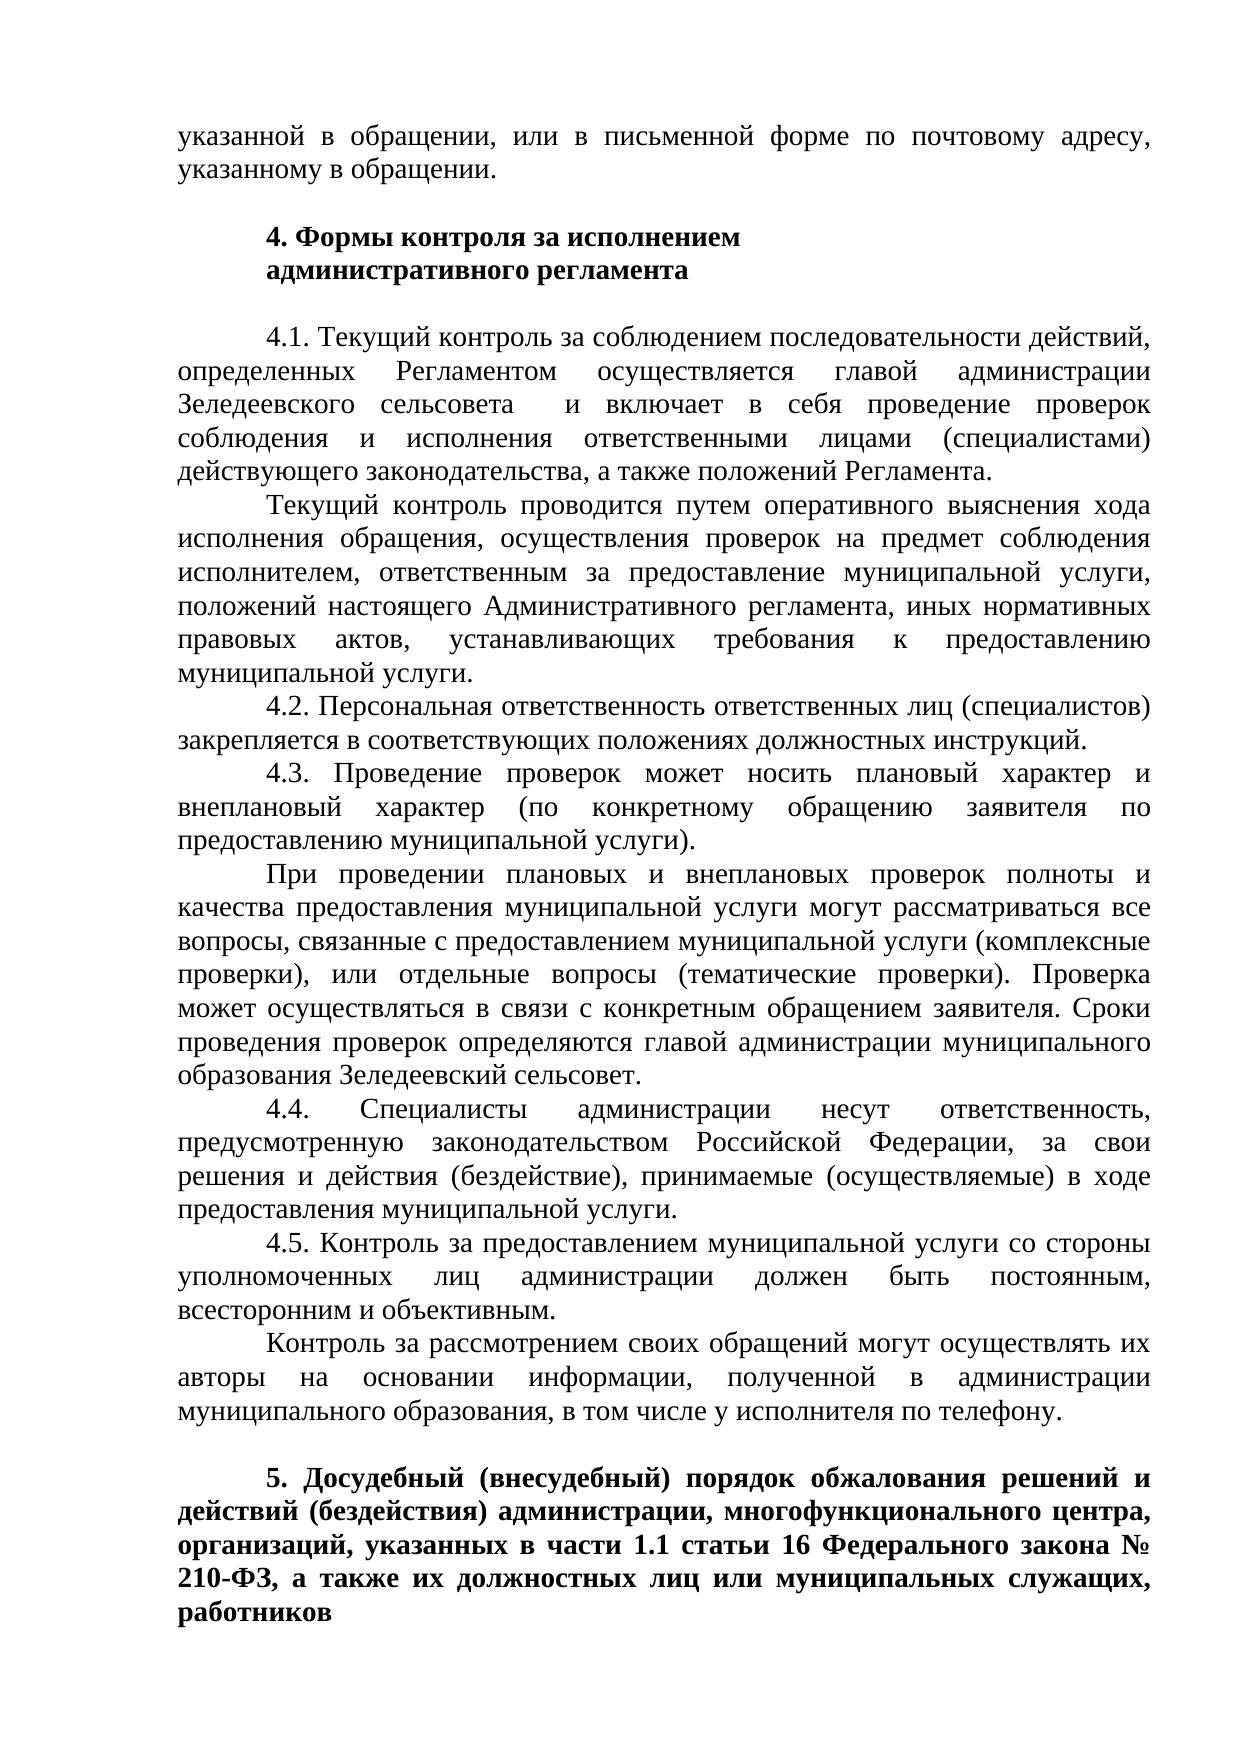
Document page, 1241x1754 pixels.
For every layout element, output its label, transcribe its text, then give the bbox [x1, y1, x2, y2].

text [177, 118, 1152, 185]
text административного регламента [177, 252, 1152, 286]
text 4.1. Текущий контроль за соблюдением последовательности действий, определенных Регламентом осуществляется главой администрации Зеледеевского сельсовета и включает в себя проведение проверок соблюдения и исполнения ответственными лицами (специалистами) действующего законодательства, а также положений Регламента. [177, 319, 1152, 487]
text Текущий контроль проводится путем оперативного выяснения хода исполнения обращения, осуществления проверок на предмет соблюдения исполнителем, ответственным за предоставление муниципальной услуги, положений настоящего Административного регламента, иных нормативных правовых актов, устанавливающих требования к предоставлению муниципальной услуги. [177, 487, 1152, 688]
text 4.5. Контроль за предоставлением муниципальной услуги со стороны уполномоченных лиц администрации должен быть постоянным, всесторонним и объективным. [177, 1225, 1152, 1326]
text 4.2. Персональная ответственность ответственных лиц (специалистов) закрепляется в соответствующих положениях должностных инструкций. [177, 688, 1152, 755]
text 5. Досудебный (внесудебный) порядок обжалования решений и действий (бездействия) администрации, многофункционального центра, организаций, указанных в части 1.1 статьи 16 Федерального закона № 210-ФЗ, а также их должностных лиц или муниципальных служащих, работников [177, 1460, 1152, 1627]
text При проведении плановых и внеплановых проверок полноты и качества предоставления муниципальной услуги могут рассматриваться все вопросы, связанные с предоставлением муниципальной услуги (комплексные проверки), или отдельные вопросы (тематические проверки). Проверка может осуществляться в связи с конкретным обращением заявителя. Сроки проведения проверок определяются главой администрации муниципального образования Зеледеевский сельсовет. [177, 856, 1152, 1091]
text Контроль за рассмотрением своих обращений могут осуществлять их авторы на основании информации, полученной в администрации муниципального образования, в том числе у исполнителя по телефону. [177, 1326, 1152, 1426]
text 4.3. Проведение проверок может носить плановый характер и внеплановый характер (по конкретному обращению заявителя по предоставлению муниципальной услуги). [177, 755, 1152, 856]
text 4.4. Специалисты администрации несут ответственность, предусмотренную законодательством Российской Федерации, за свои решения и действия (бездействие), принимаемые (осуществляемые) в ходе предоставления муниципальной услуги. [177, 1091, 1152, 1225]
text 4. Формы контроля за исполнением [177, 219, 1152, 252]
